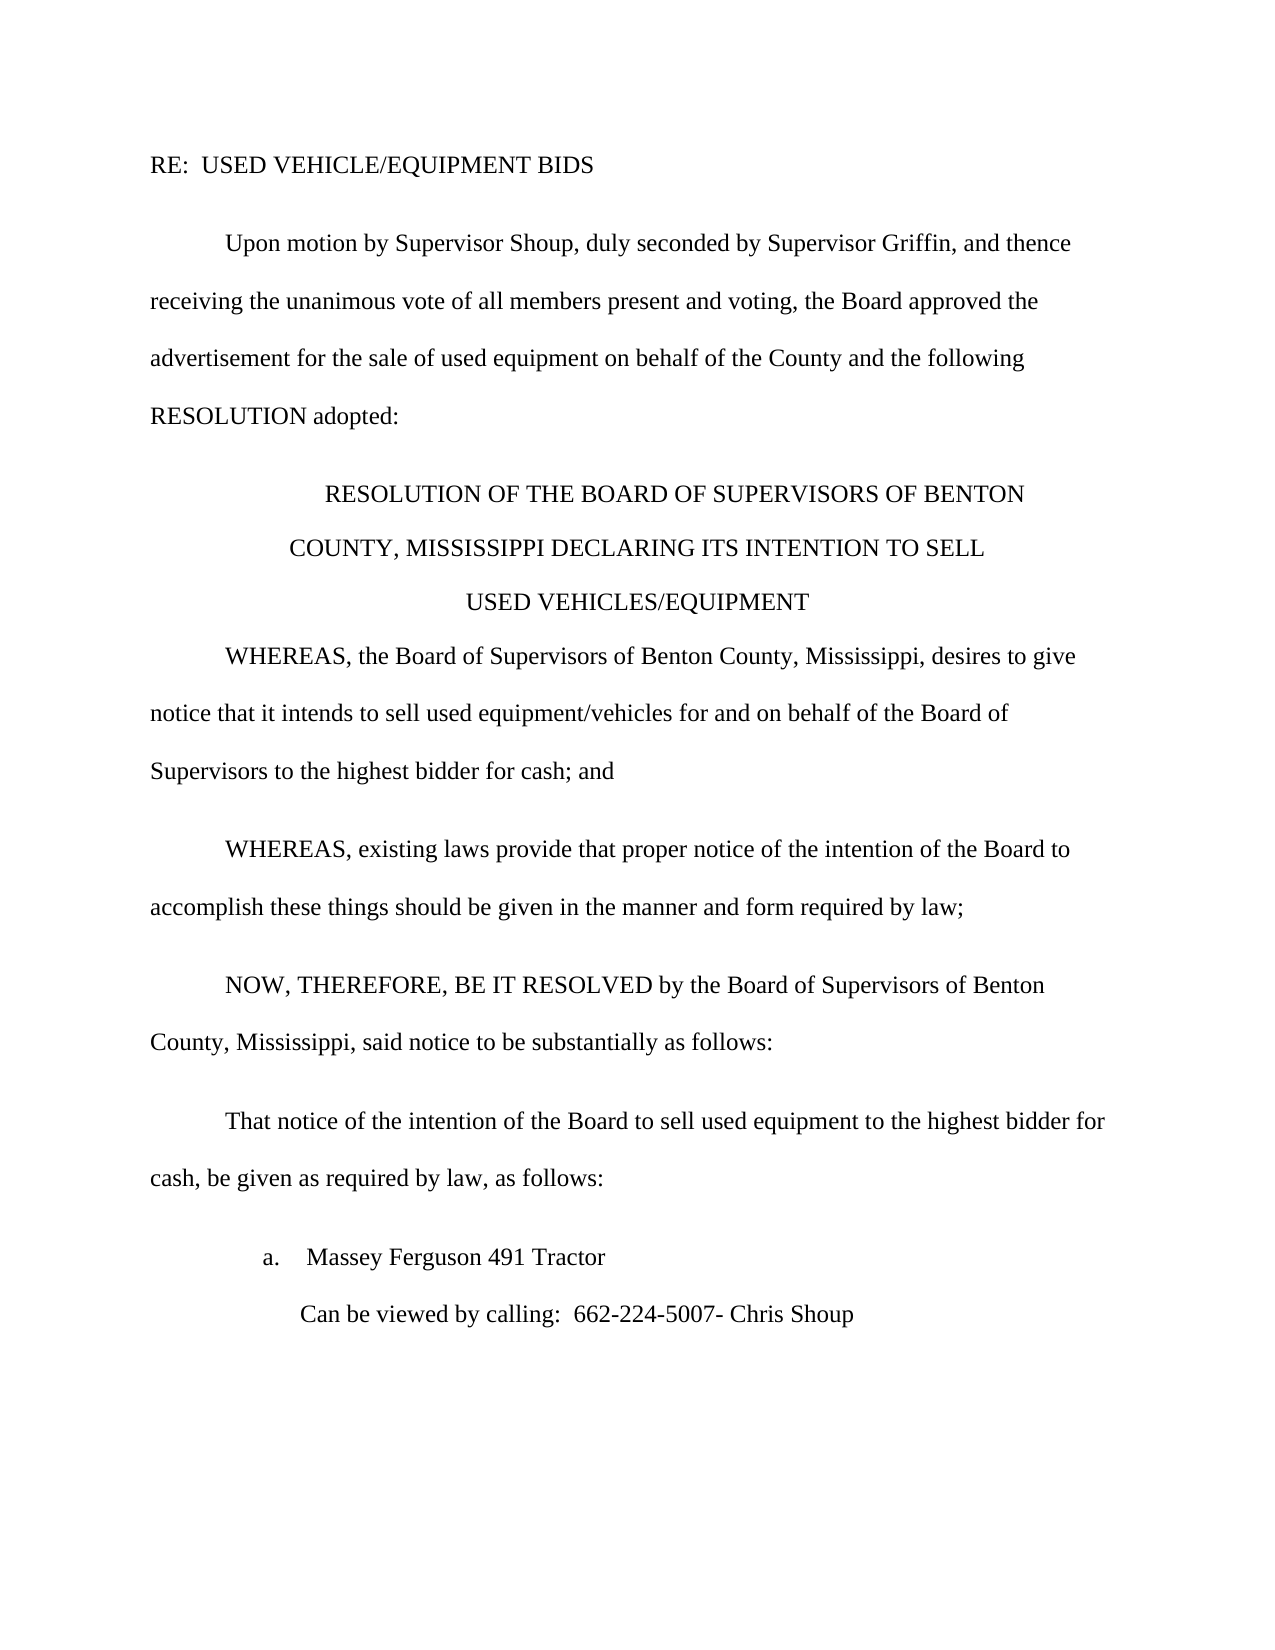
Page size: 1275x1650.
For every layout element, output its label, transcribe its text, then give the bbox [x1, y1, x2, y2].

text COUNTY, MISSISSIPPI DECLARING ITS INTENTION TO SELL [150, 533, 1125, 562]
text WHEREAS, the Board of Supervisors of Benton County, Mississippi, desires to give notice that it intends to sell used equipment/vehicles for and on behalf of the Board of Supervisors to the highest bidder for cash; and [150, 641, 1125, 784]
list Massey Ferguson 491 Tractor [262, 1242, 1125, 1270]
text Can be viewed by calling: 662-224-5007- Chris Shoup [300, 1299, 1125, 1328]
text Upon motion by Supervisor Shoup, duly seconded by Supervisor Griffin, and thence receiving the unanimous vote of all members present and voting, the Board approved the advertisement for the sale of used equipment on behalf of the County and the following RESOLUTION adopted: [150, 228, 1125, 429]
text NOW, THEREFORE, BE IT RESOLVED by the Board of Supervisors of Benton County, Mississippi, said notice to be substantially as follows: [150, 970, 1125, 1056]
text RESOLUTION OF THE BOARD OF SUPERVISORS OF BENTON [150, 479, 1125, 508]
text RE: USED VEHICLE/EQUIPMENT BIDS [150, 150, 1125, 179]
text That notice of the intention of the Board to sell used equipment to the highest bidder for cash, be given as required by law, as follows: [150, 1106, 1125, 1192]
text USED VEHICLES/EQUIPMENT [150, 587, 1125, 616]
text WHEREAS, existing laws provide that proper notice of the intention of the Board to accomplish these things should be given in the manner and form required by law; [150, 834, 1125, 920]
